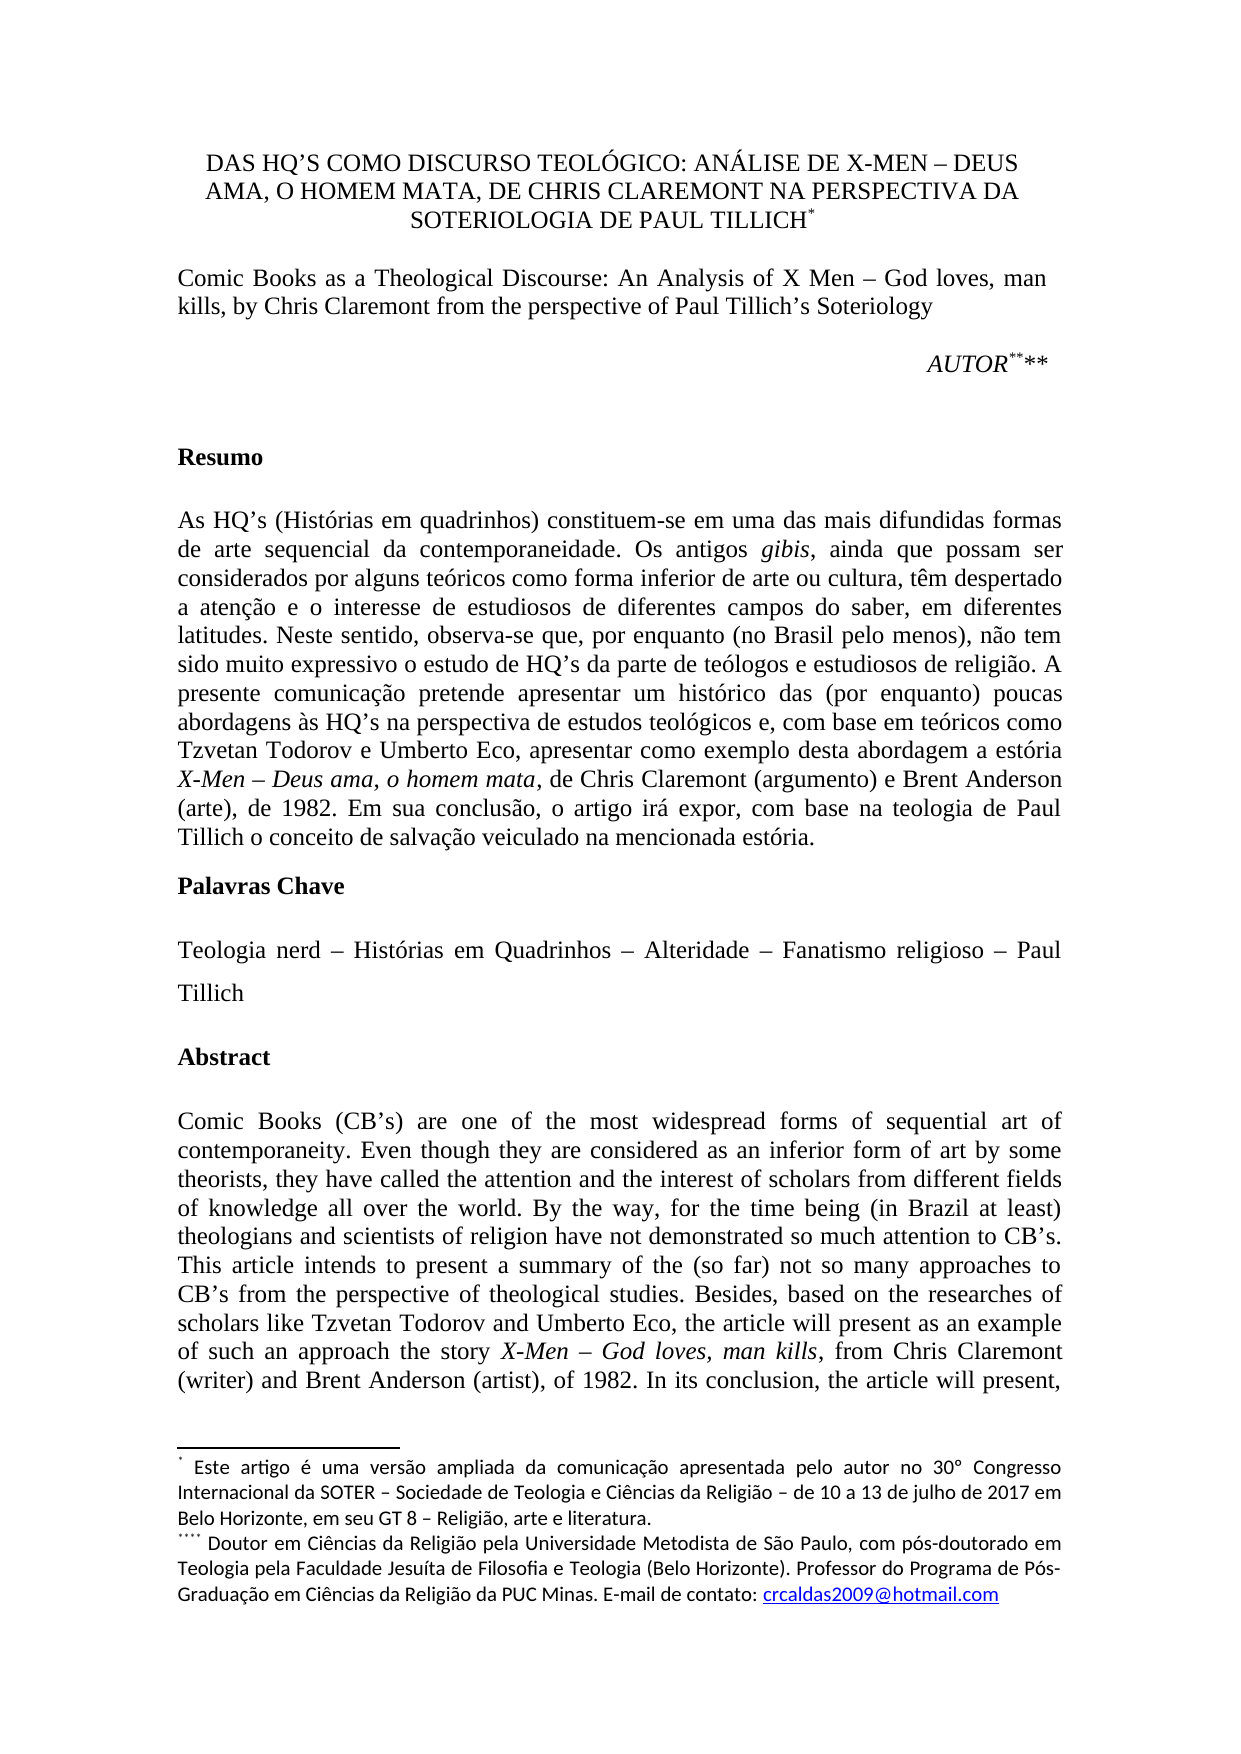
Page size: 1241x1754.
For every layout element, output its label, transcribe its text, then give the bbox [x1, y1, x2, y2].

text Comic Books as a Theological Discourse: An Analysis of X Men – God loves, man kills, by Chris Claremont from the perspective of Paul Tillich’s Soteriology [177, 263, 1047, 320]
text Resumo [177, 442, 1063, 470]
text Teologia nerd – Histórias em Quadrinhos – Alteridade – Fanatismo religioso – Paul Tillich [177, 935, 1063, 1007]
text DAS HQ’S COMO DISCURSO TEOLÓGICO: ANÁLISE DE X-MEN – DEUS AMA, O HOMEM MATA, DE CHRIS CLAREMONT NA PERSPECTIVA DA SOTERIOLOGIA DE PAUL TILLICH* [177, 148, 1047, 234]
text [177, 1106, 1063, 1394]
text As HQ’s (Histórias em quadrinhos) constituem-se em uma das mais difundidas formas de arte sequencial da contemporaneidade. Os antigos gibis, ainda que possam ser considerados por alguns teóricos como forma inferior de arte ou cultura, têm despertado a atenção e o interesse de estudiosos de diferentes campos do saber, em diferentes latitudes. Neste sentido, observa-se que, por enquanto (no Brasil pelo menos), não tem sido muito expressivo o estudo de HQ’s da parte de teólogos e estudiosos de religião. A presente comunicação pretende apresentar um histórico das (por enquanto) poucas abordagens às HQ’s na perspectiva de estudos teológicos e, com base em teóricos como Tzvetan Todorov e Umberto Eco, apresentar como exemplo desta abordagem a estória X-Men – Deus ama, o homem mata, de Chris Claremont (argumento) e Brent Anderson (arte), de 1982. Em sua conclusão, o artigo irá expor, com base na teologia de Paul Tillich o conceito de salvação veiculado na mencionada estória. [177, 506, 1063, 851]
text AUTOR** [177, 349, 1047, 378]
text Abstract [177, 1042, 1063, 1071]
text Palavras Chave [177, 871, 1063, 900]
